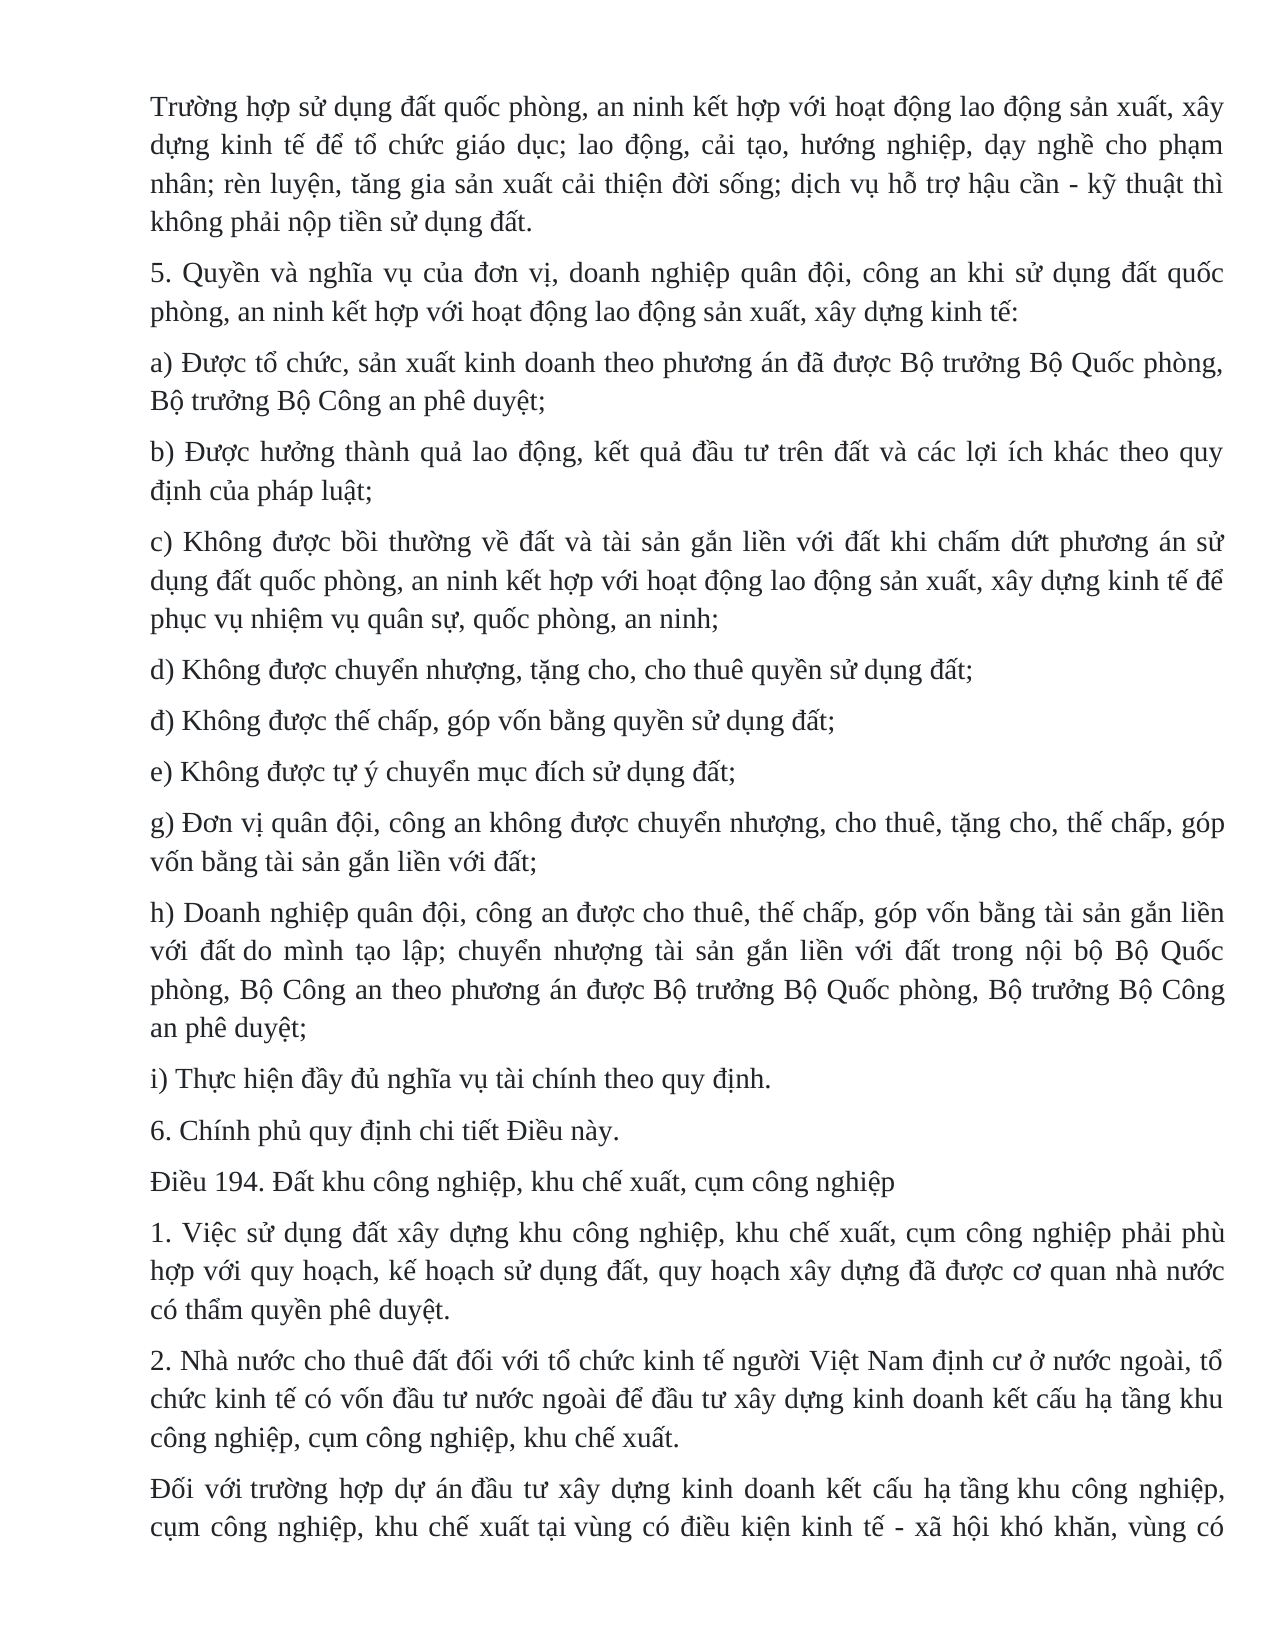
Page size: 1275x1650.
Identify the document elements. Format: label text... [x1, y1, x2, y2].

text g) Đơn vị quân đội, công an không được chuyển nhượng, cho thuê, tặng cho, thế chấp, góp vốn bằng tài sản gắn liền với đất; [150, 805, 1226, 877]
text 6. Chính phủ quy định chi tiết Điều này. [150, 1113, 1226, 1146]
text e) Không được tự ý chuyển mục đích sử dụng đất; [150, 754, 1226, 788]
text 5. Quyền và nghĩa vụ của đơn vị, doanh nghiệp quân đội, công an khi sử dụng đất quốc phòng, an ninh kết hợp với hoạt động lao động sản xuất, xây dựng kinh tế: [150, 255, 1226, 327]
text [150, 1471, 1226, 1543]
text d) Không được chuyển nhượng, tặng cho, cho thuê quyền sử dụng đất; [150, 652, 1226, 686]
text a) Được tổ chức, sản xuất kinh doanh theo phương án đã được Bộ trưởng Bộ Quốc phòng, Bộ trưởng Bộ Công an phê duyệt; [150, 345, 1226, 417]
text b) Được hưởng thành quả lao động, kết quả đầu tư trên đất và các lợi ích khác theo quy định của pháp luật; [150, 434, 1226, 507]
text i) Thực hiện đầy đủ nghĩa vụ tài chính theo quy định. [150, 1062, 1226, 1095]
text h) Doanh nghiệp quân đội, công an được cho thuê, thế chấp, góp vốn bằng tài sản gắn liền với đất do mình tạo lập; chuyển nhượng tài sản gắn liền với đất trong nội bộ Bộ Quốc phòng, Bộ Công an theo phương án được Bộ trưởng Bộ Quốc phòng, Bộ trưởng Bộ Công an phê duyệt; [150, 895, 1226, 1044]
text 2. Nhà nước cho thuê đất đối với tổ chức kinh tế người Việt Nam định cư ở nước ngoài, tổ chức kinh tế có vốn đầu tư nước ngoài để đầu tư xây dựng kinh doanh kết cấu hạ tầng khu công nghiệp, cụm công nghiệp, khu chế xuất. [150, 1343, 1226, 1453]
text Trường hợp sử dụng đất quốc phòng, an ninh kết hợp với hoạt động lao động sản xuất, xây dựng kinh tế để tổ chức giáo dục; lao động, cải tạo, hướng nghiệp, dạy nghề cho phạm nhân; rèn luyện, tăng gia sản xuất cải thiện đời sống; dịch vụ hỗ trợ hậu cần - kỹ thuật thì không phải nộp tiền sử dụng đất. [150, 89, 1226, 238]
text 1. Việc sử dụng đất xây dựng khu công nghiệp, khu chế xuất, cụm công nghiệp phải phù hợp với quy hoạch, kế hoạch sử dụng đất, quy hoạch xây dựng đã được cơ quan nhà nước có thẩm quyền phê duyệt. [150, 1215, 1226, 1325]
text đ) Không được thế chấp, góp vốn bằng quyền sử dụng đất; [150, 703, 1226, 737]
text c) Không được bồi thường về đất và tài sản gắn liền với đất khi chấm dứt phương án sử dụng đất quốc phòng, an ninh kết hợp với hoạt động lao động sản xuất, xây dựng kinh tế để phục vụ nhiệm vụ quân sự, quốc phòng, an ninh; [150, 524, 1226, 635]
text Điều 194. Đất khu công nghiệp, khu chế xuất, cụm công nghiệp [150, 1164, 1226, 1197]
